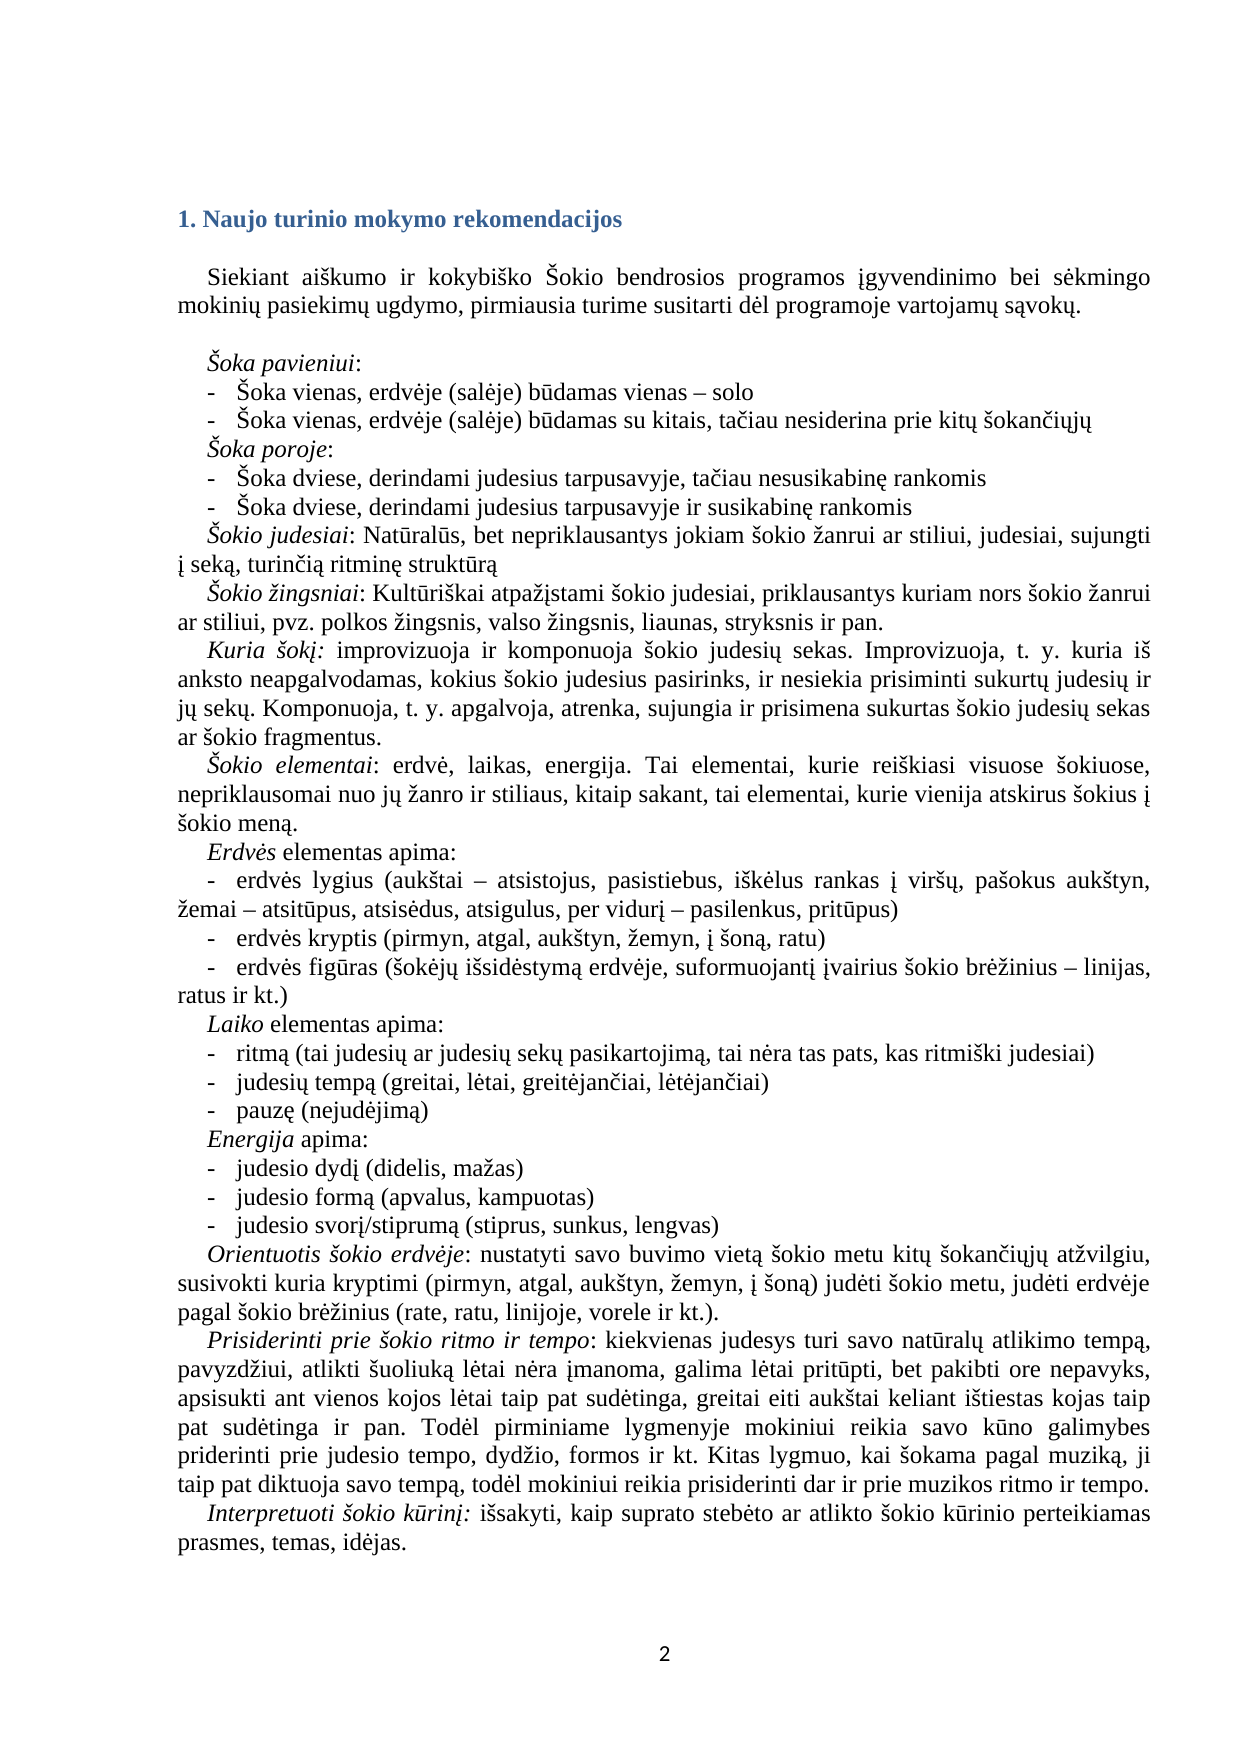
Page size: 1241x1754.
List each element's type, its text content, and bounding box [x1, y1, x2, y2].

text Siekiant aiškumo ir kokybiško Šokio bendrosios programos įgyvendinimo bei sėkmingo mokinių pasiekimų ugdymo, pirmiausia turime susitarti dėl programoje vartojamų sąvokų. [177, 262, 1152, 319]
text Šokio žingsniai: Kultūriškai atpažįstami šokio judesiai, priklausantys kuriam nors šokio žanrui ar stiliui, pvz. polkos žingsnis, valso žingsnis, liaunas, stryksnis ir pan. [177, 578, 1152, 636]
subtitle 1. Naujo turinio mokymo rekomendacijos [177, 204, 1152, 233]
list judesių tempą (greitai, lėtai, greitėjančiai, lėtėjančiai) [177, 1067, 1152, 1096]
list judesio formą (apvalus, kampuotas) [177, 1182, 1152, 1211]
list Šoka vienas, erdvėje (salėje) būdamas su kitais, tačiau nesiderina prie kitų šokančiųjų [177, 406, 1152, 434]
text Energija apima: [177, 1124, 1152, 1153]
text Šoka pavieniui: [177, 348, 1152, 377]
list pauzę (nejudėjimą) [177, 1096, 1152, 1124]
text Prisiderinti prie šokio ritmo ir tempo: kiekvienas judesys turi savo natūralų atlikimo tempą, pavyzdžiui, atlikti šuoliuką lėtai nėra įmanoma, galima lėtai pritūpti, bet pakibti ore nepavyks, apsisukti ant vienos kojos lėtai taip pat sudėtinga, greitai eiti aukštai keliant ištiestas kojas taip pat sudėtinga ir pan. Todėl pirminiame lygmenyje mokiniui reikia savo kūno galimybes priderinti prie judesio tempo, dydžio, formos ir kt. Kitas lygmuo, kai šokama pagal muziką, ji taip pat diktuoja savo tempą, todėl mokiniui reikia prisiderinti dar ir prie muzikos ritmo ir tempo. [177, 1326, 1152, 1498]
list Šoka vienas, erdvėje (salėje) būdamas vienas – solo [177, 377, 1152, 406]
list erdvės figūras (šokėjų išsidėstymą erdvėje, suformuojantį įvairius šokio brėžinius – linijas, ratus ir kt.) [177, 952, 1152, 1009]
text Interpretuoti šokio kūrinį: išsakyti, kaip suprato stebėto ar atlikto šokio kūrinio perteikiamas prasmes, temas, idėjas. [177, 1498, 1152, 1556]
list ritmą (tai judesių ar judesių sekų pasikartojimą, tai nėra tas pats, kas ritmiški judesiai) [177, 1038, 1152, 1067]
list Šoka poroje: [177, 434, 1152, 463]
text Kuria šokį: improvizuoja ir komponuoja šokio judesių sekas. Improvizuoja, t. y. kuria iš anksto neapgalvodamas, kokius šokio judesius pasirinks, ir nesiekia prisiminti sukurtų judesių ir jų sekų. Komponuoja, t. y. apgalvoja, atrenka, sujungia ir prisimena sukurtas šokio judesių sekas ar šokio fragmentus. [177, 636, 1152, 751]
list erdvės kryptis (pirmyn, atgal, aukštyn, žemyn, į šoną, ratu) [177, 923, 1152, 952]
text Orientuotis šokio erdvėje: nustatyti savo buvimo vietą šokio metu kitų šokančiųjų atžvilgiu, susivokti kuria kryptimi (pirmyn, atgal, aukštyn, žemyn, į šoną) judėti šokio metu, judėti erdvėje pagal šokio brėžinius (rate, ratu, linijoje, vorele ir kt.). [177, 1239, 1152, 1326]
text Šokio judesiai: Natūralūs, bet nepriklausantys jokiam šokio žanrui ar stiliui, judesiai, sujungti į seką, turinčią ritminę struktūrą [177, 521, 1152, 578]
text Erdvės elementas apima: [177, 837, 1152, 866]
list judesio dydį (didelis, mažas) [177, 1153, 1152, 1182]
list erdvės lygius (aukštai – atsistojus, pasistiebus, iškėlus rankas į viršų, pašokus aukštyn, žemai – atsitūpus, atsisėdus, atsigulus, per vidurį – pasilenkus, pritūpus) [177, 866, 1152, 923]
text Šokio elementai: erdvė, laikas, energija. Tai elementai, kurie reiškiasi visuose šokiuose, nepriklausomai nuo jų žanro ir stiliaus, kitaip sakant, tai elementai, kurie vienija atskirus šokius į šokio meną. [177, 751, 1152, 837]
list Šoka dviese, derindami judesius tarpusavyje ir susikabinę rankomis [177, 492, 1152, 521]
text Laiko elementas apima: [177, 1009, 1152, 1038]
list Šoka dviese, derindami judesius tarpusavyje, tačiau nesusikabinę rankomis [177, 463, 1152, 492]
list judesio svorį/stiprumą (stiprus, sunkus, lengvas) [177, 1211, 1152, 1239]
